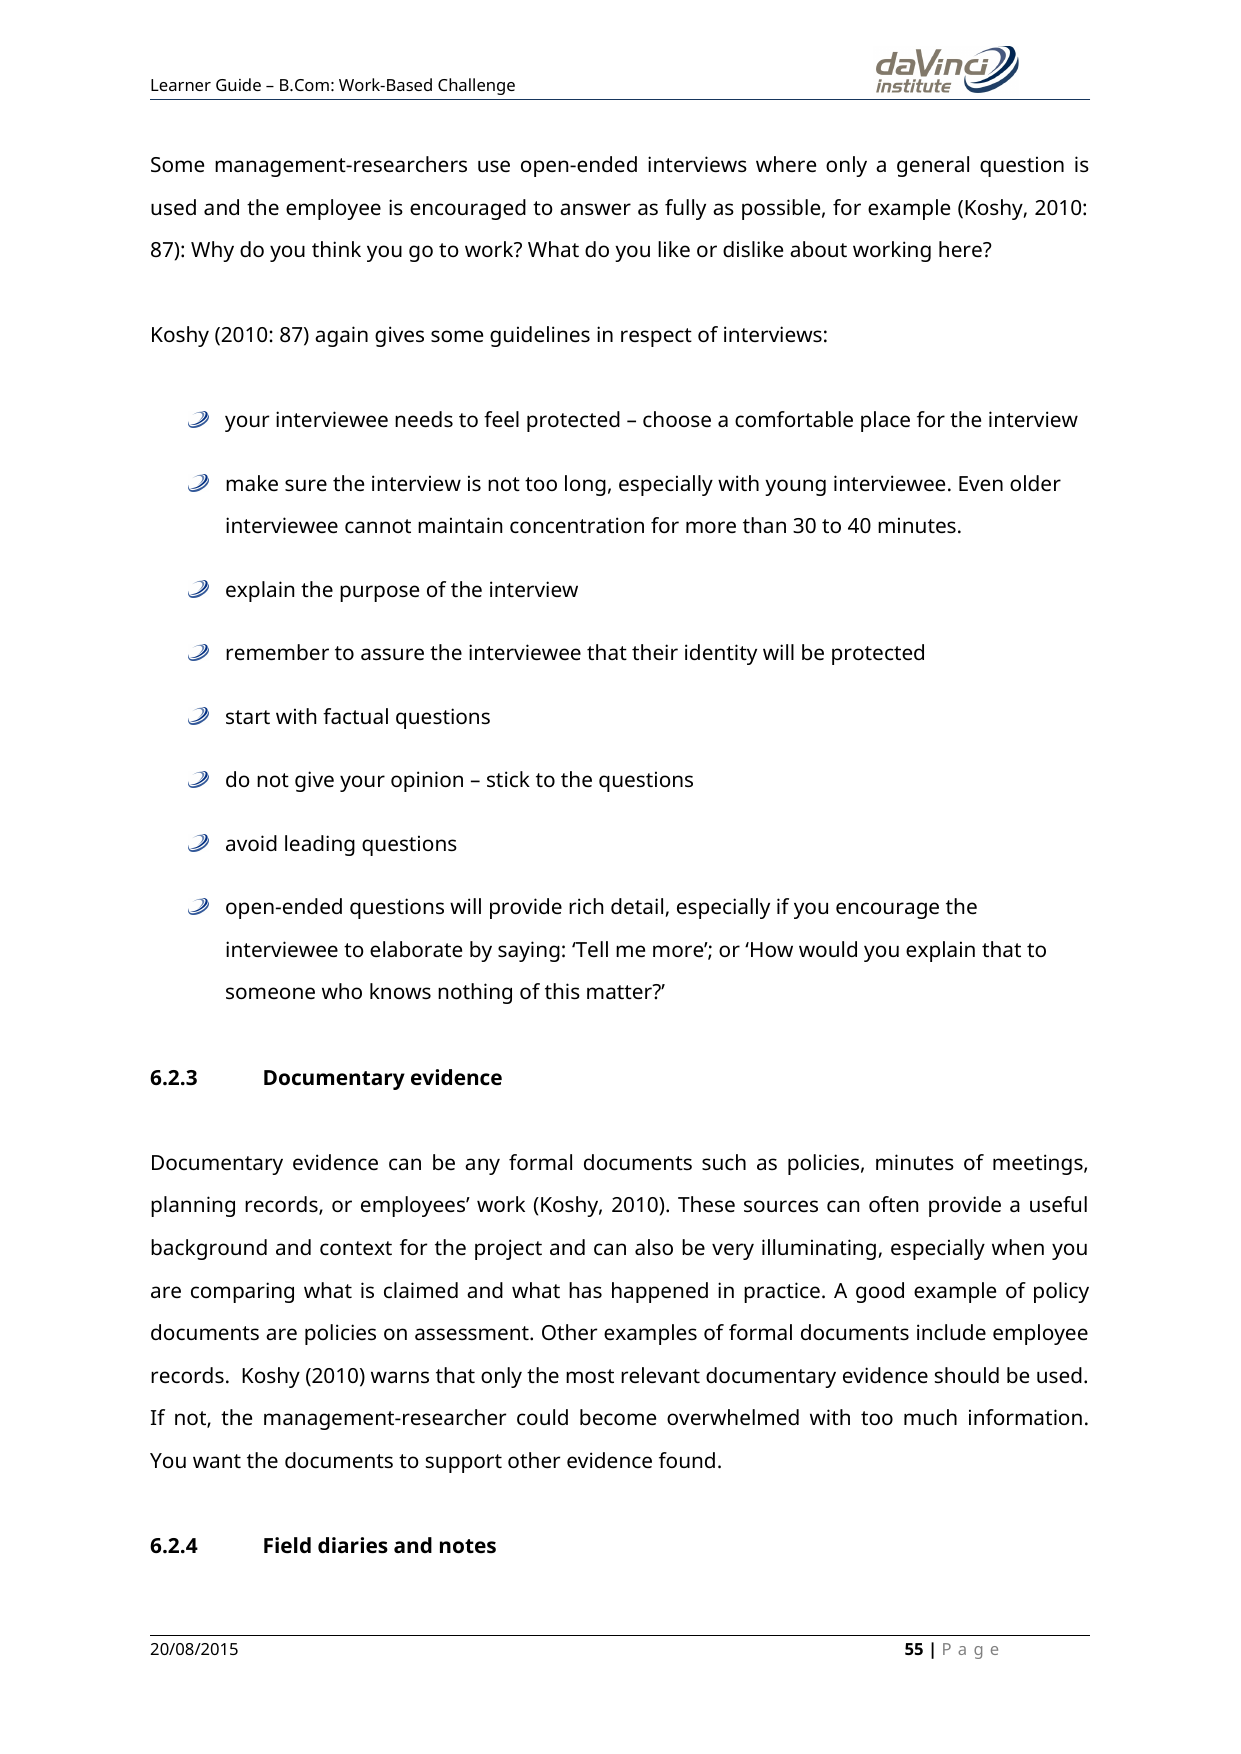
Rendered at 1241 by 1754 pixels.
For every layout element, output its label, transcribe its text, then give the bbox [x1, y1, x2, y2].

list Field diaries and notes [150, 1531, 1090, 1560]
picture [188, 898, 209, 915]
picture [188, 474, 209, 492]
text Documentary evidence can be any formal documents such as policies, minutes of meetings, planning records, or employees’ work (Koshy, 2010). These sources can often provide a useful background and context for the project and can also be very illuminating, especially when you are comparing what is claimed and what has happened in practice. A good example of policy documents are policies on assessment. Other examples of formal documents include employee records. Koshy (2010) warns that only the most relevant documentary evidence should be used. If not, the management-researcher could become overwhelmed with too much information. You want the documents to support other evidence found. [150, 1148, 1090, 1474]
list open-ended questions will provide rich detail, especially if you encourage the interviewee to elaborate by saying: ‘Tell me more’; or ‘How would you explain that to someone who knows nothing of this matter?’ [187, 892, 1090, 1006]
list remember to assure the interviewee that their identity will be protected [187, 638, 1090, 667]
list avoid leading questions [187, 829, 1090, 857]
list do not give your opinion – stick to the questions [187, 765, 1090, 794]
picture [188, 411, 209, 428]
picture [872, 46, 1019, 97]
list make sure the interview is not too long, especially with young interviewee. Even older interviewee cannot maintain concentration for more than 30 to 40 minutes. [187, 469, 1090, 540]
list start with factual questions [187, 702, 1090, 730]
list Documentary evidence [150, 1063, 1090, 1091]
picture [188, 707, 209, 725]
text Koshy (2010: 87) again gives some guidelines in respect of interviews: [150, 320, 1090, 349]
text Some management-researchers use open-ended interviews where only a general question is used and the employee is encouraged to answer as fully as possible, for example (Koshy, 2010: 87): Why do you think you go to work? What do you like or dislike about working here? [150, 150, 1090, 264]
list explain the purpose of the interview [187, 575, 1090, 603]
picture [188, 644, 209, 661]
list your interviewee needs to feel protected – choose a comfortable place for the interview [187, 406, 1090, 434]
picture [188, 834, 209, 852]
picture [188, 580, 209, 598]
picture [188, 771, 209, 788]
